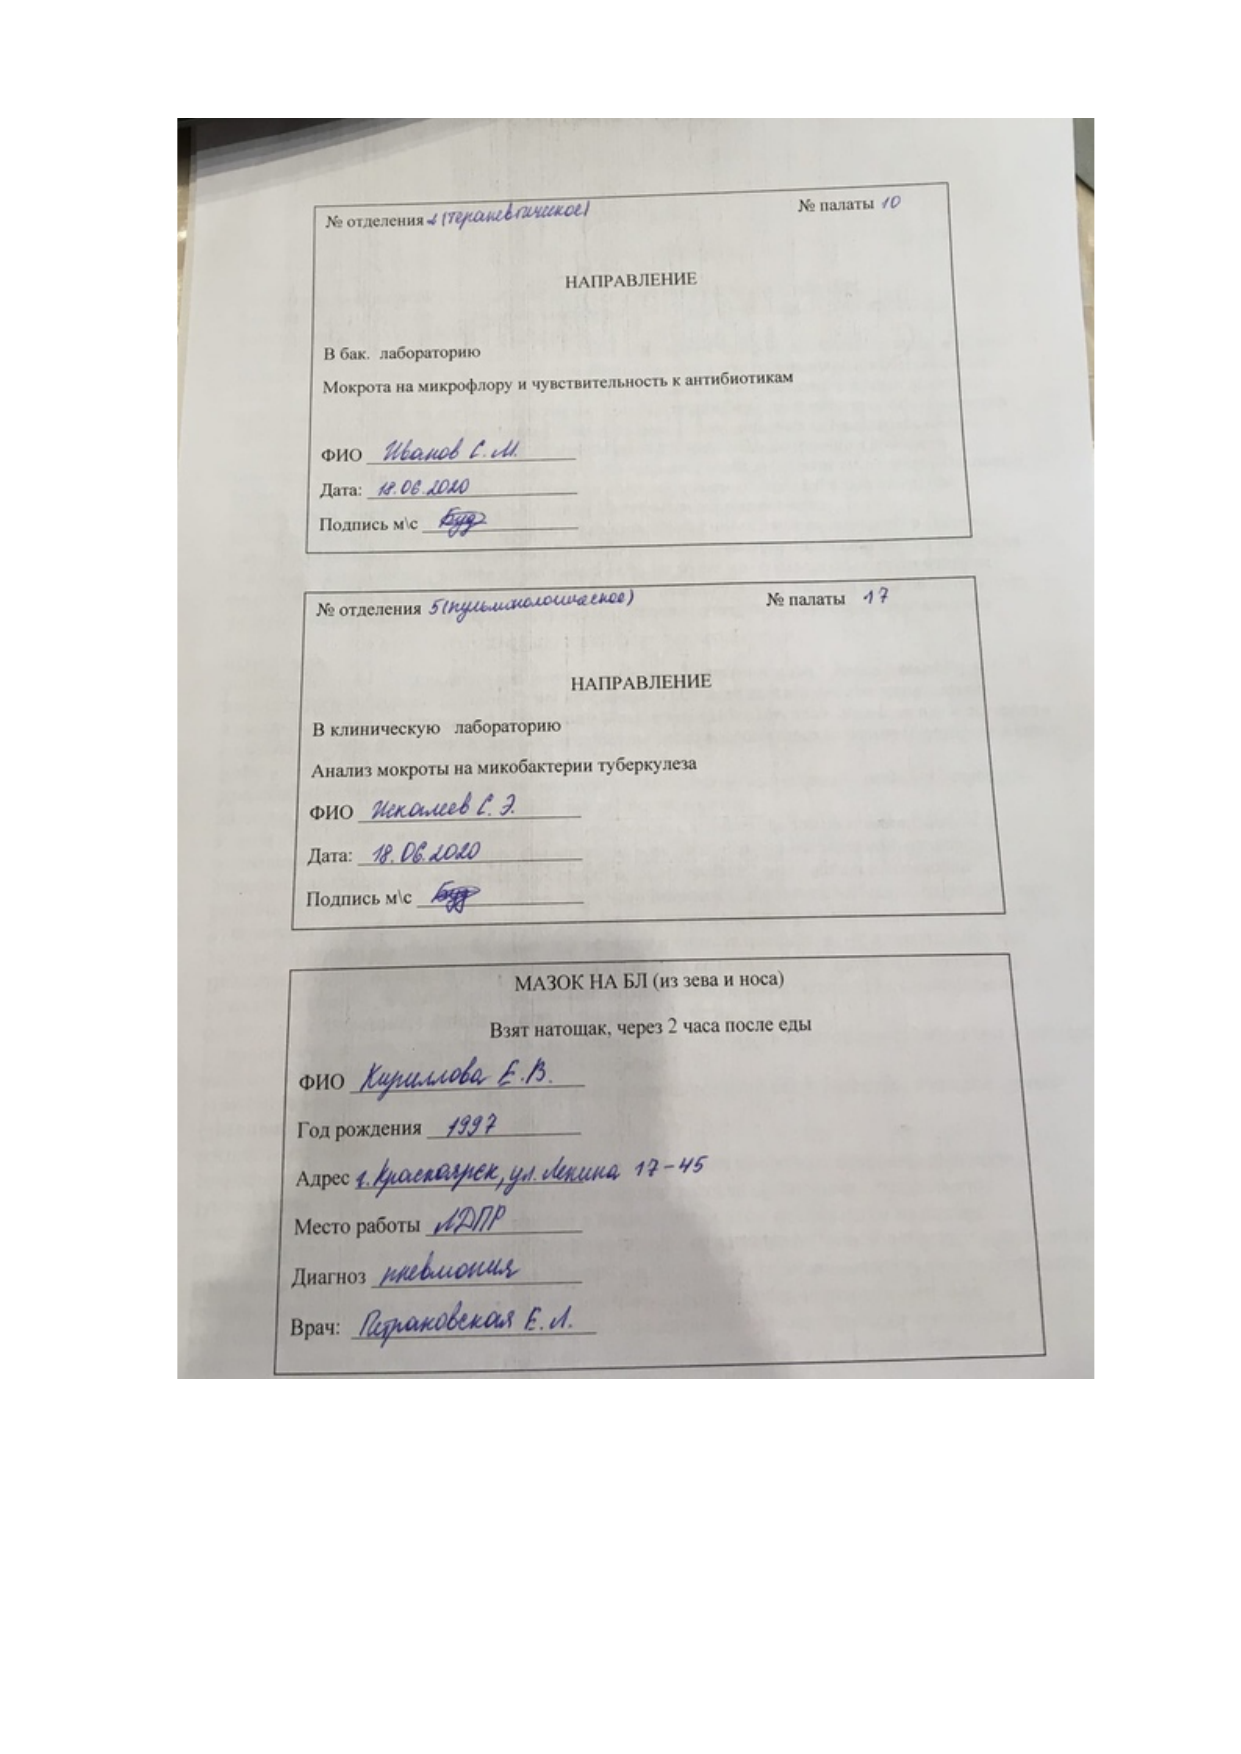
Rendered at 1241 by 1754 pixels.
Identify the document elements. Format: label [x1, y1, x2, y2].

picture [177, 118, 1095, 1379]
